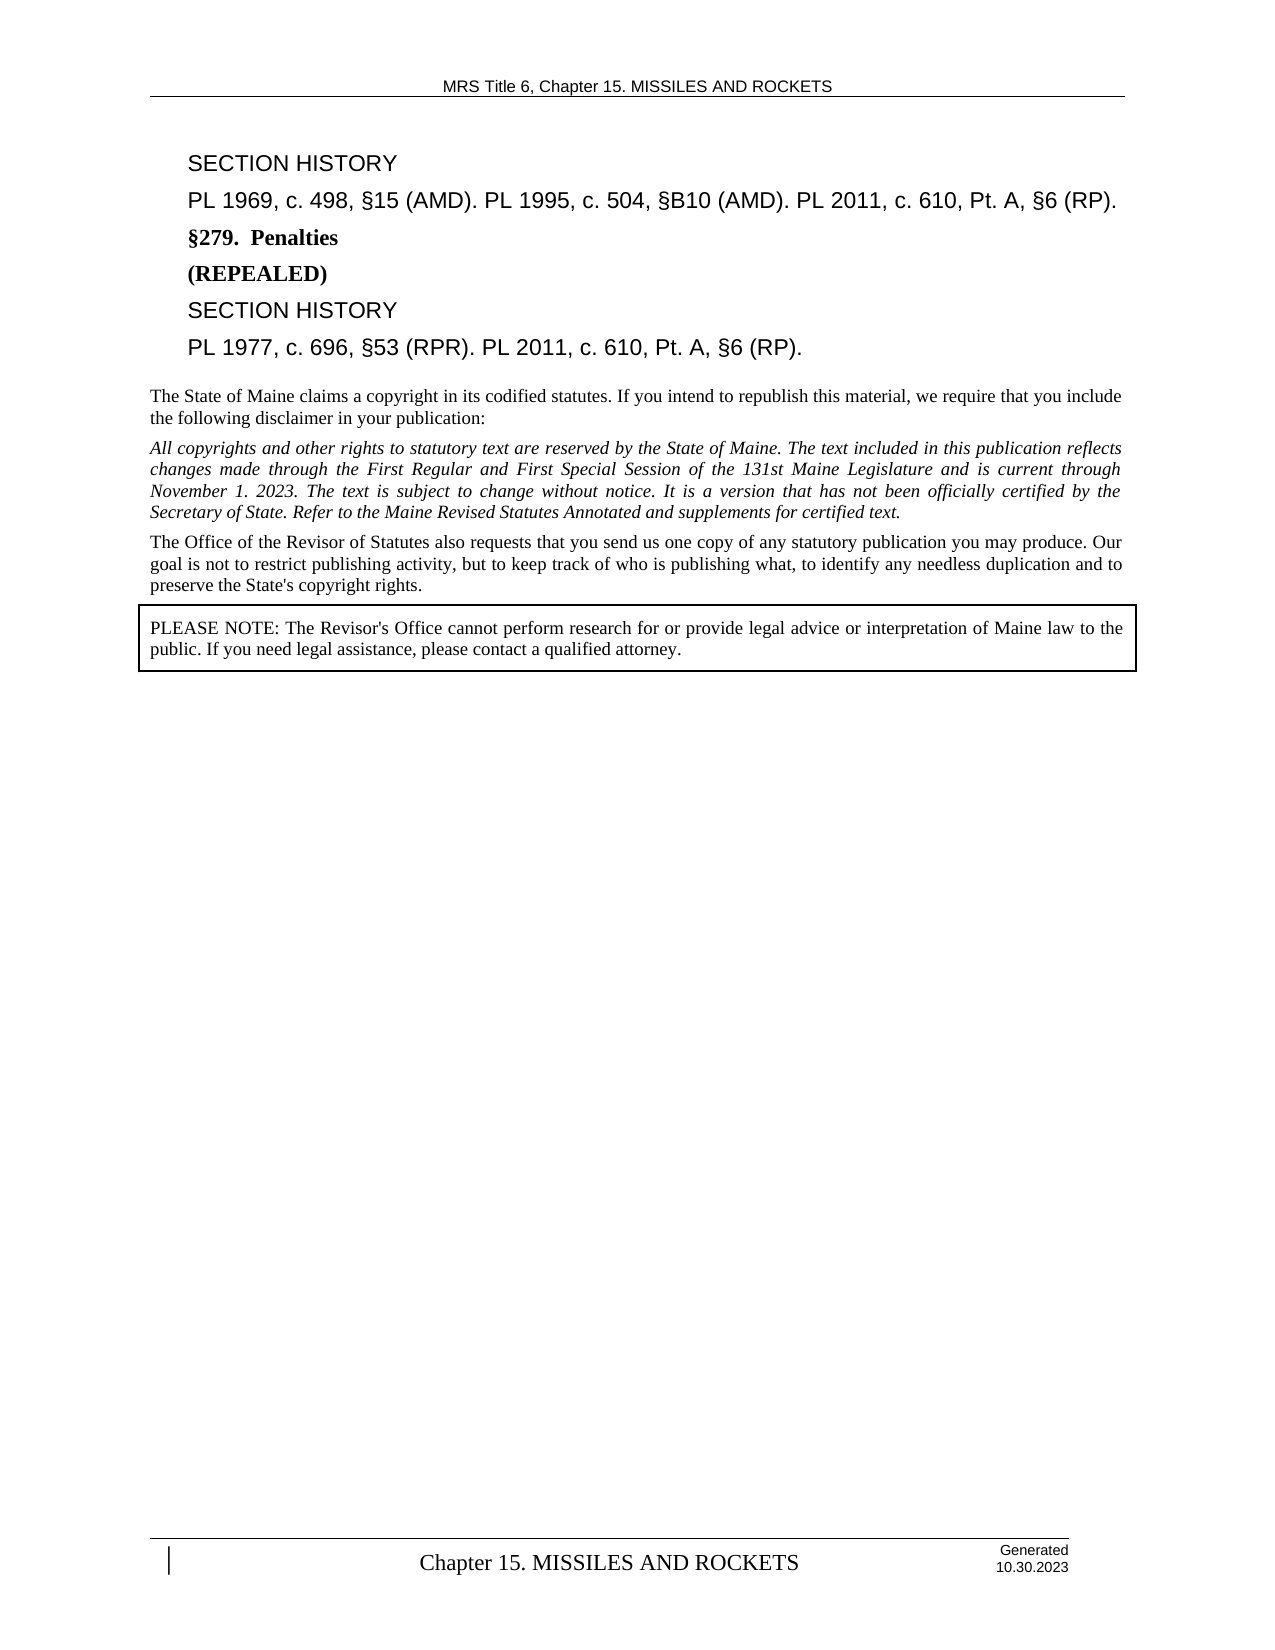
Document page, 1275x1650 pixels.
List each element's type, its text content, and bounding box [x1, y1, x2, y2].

text SECTION HISTORY [187, 150, 1125, 176]
text (REPEALED) [187, 260, 1125, 287]
text PL 1977, c. 696, §53 (RPR). PL 2011, c. 610, Pt. A, §6 (RP). [187, 334, 1125, 360]
text PLEASE NOTE: The Revisor's Office cannot perform research for or provide legal advice or interpretation of Maine law to the public. If you need legal assistance, please contact a qualified attorney. [140, 606, 1135, 670]
text All copyrights and other rights to statutory text are reserved by the State of Maine. The text included in this publication reflects changes made through the First Regular and First Special Session of the 131st Maine Legislature and is current through November 1. 2023 . The text is subject to change without notice. It is a version that has not been officially certified by the Secretary of State. Refer to the Maine Revised Statutes Annotated and supplements for certified text. [150, 437, 1125, 523]
text PL 1969, c. 498, §15 (AMD). PL 1995, c. 504, §B10 (AMD). PL 2011, c. 610, Pt. A, §6 (RP). [187, 187, 1125, 213]
text The Office of the Revisor of Statutes also requests that you send us one copy of any statutory publication you may produce. Our goal is not to restrict publishing activity, but to keep track of who is publishing what, to identify any needless duplication and to preserve the State's copyright rights. [150, 531, 1125, 596]
text SECTION HISTORY [187, 297, 1125, 323]
text The State of Maine claims a copyright in its codified statutes. If you intend to republish this material, we require that you include the following disclaimer in your publication: [150, 385, 1125, 428]
text §279. Penalties [187, 223, 1125, 250]
